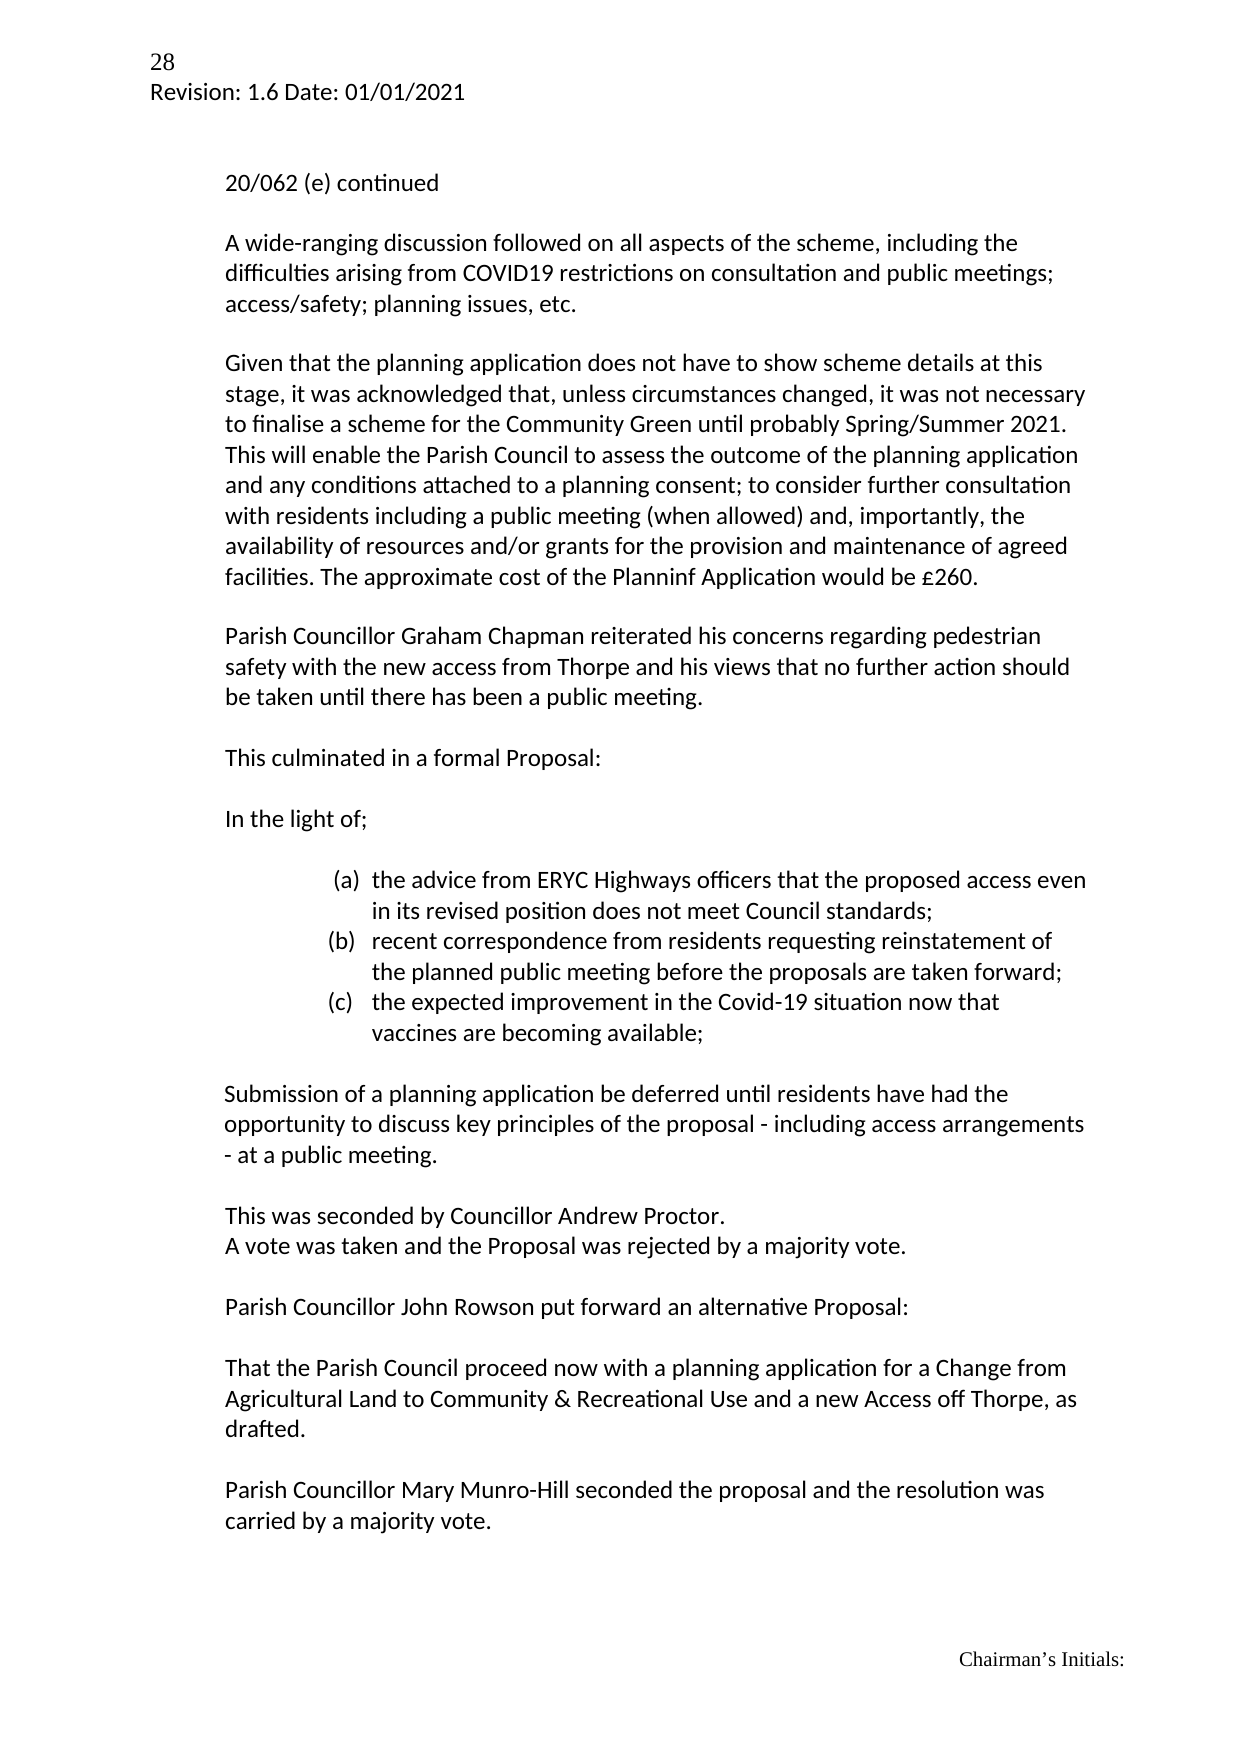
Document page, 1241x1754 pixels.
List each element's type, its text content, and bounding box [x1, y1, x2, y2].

list the expected improvement in the Covid-19 situation now that vaccines are becoming available; [327, 986, 1090, 1047]
list recent correspondence from residents requesting reinstatement of the planned public meeting before the proposals are taken forward; [327, 925, 1090, 986]
list Parish Councillor Graham Chapman reiterated his concerns regarding pedestrian safety with the new access from Thorpe and his views that no further action should be taken until there has been a public meeting. [225, 620, 1090, 712]
list A vote was taken and the Proposal was rejected by a majority vote. [225, 1231, 1090, 1261]
list 20/062 (e) continued [225, 168, 1090, 198]
list A wide-ranging discussion followed on all aspects of the scheme, including the difficulties arising from COVID19 restrictions on consultation and public meetings; access/safety; planning issues, etc. [225, 227, 1090, 318]
list Parish Councillor Mary Munro-Hill seconded the proposal and the resolution was carried by a majority vote. [225, 1475, 1090, 1536]
list Given that the planning application does not have to show scheme details at this stage, it was acknowledged that, unless circumstances changed, it was not necessary to finalise a scheme for the Community Green until probably Spring/Summer 2021. This will enable the Parish Council to assess the outcome of the planning application and any conditions attached to a planning consent; to consider further consultation with residents including a public meeting (when allowed) and, importantly, the availability of resources and/or grants for the provision and maintenance of agreed facilities. The approximate cost of the Planninf Application would be £260. [225, 347, 1090, 591]
list In the light of; [225, 803, 1090, 834]
list That the Parish Council proceed now with a planning application for a Change from Agricultural Land to Community & Recreational Use and a new Access off Thorpe, as drafted. [225, 1353, 1090, 1444]
list This culminated in a formal Proposal: [225, 742, 1090, 773]
list the advice from ERYC Highways officers that the proposed access even in its revised position does not meet Council standards; [333, 864, 1090, 925]
list Submission of a planning application be deferred until residents have had the opportunity to discuss key principles of the proposal - including access arrangements - at a public meeting. [224, 1078, 1090, 1169]
list Parish Councillor John Rowson put forward an alternative Proposal: [225, 1292, 1090, 1322]
list This was seconded by Councillor Andrew Proctor. [225, 1200, 1090, 1231]
